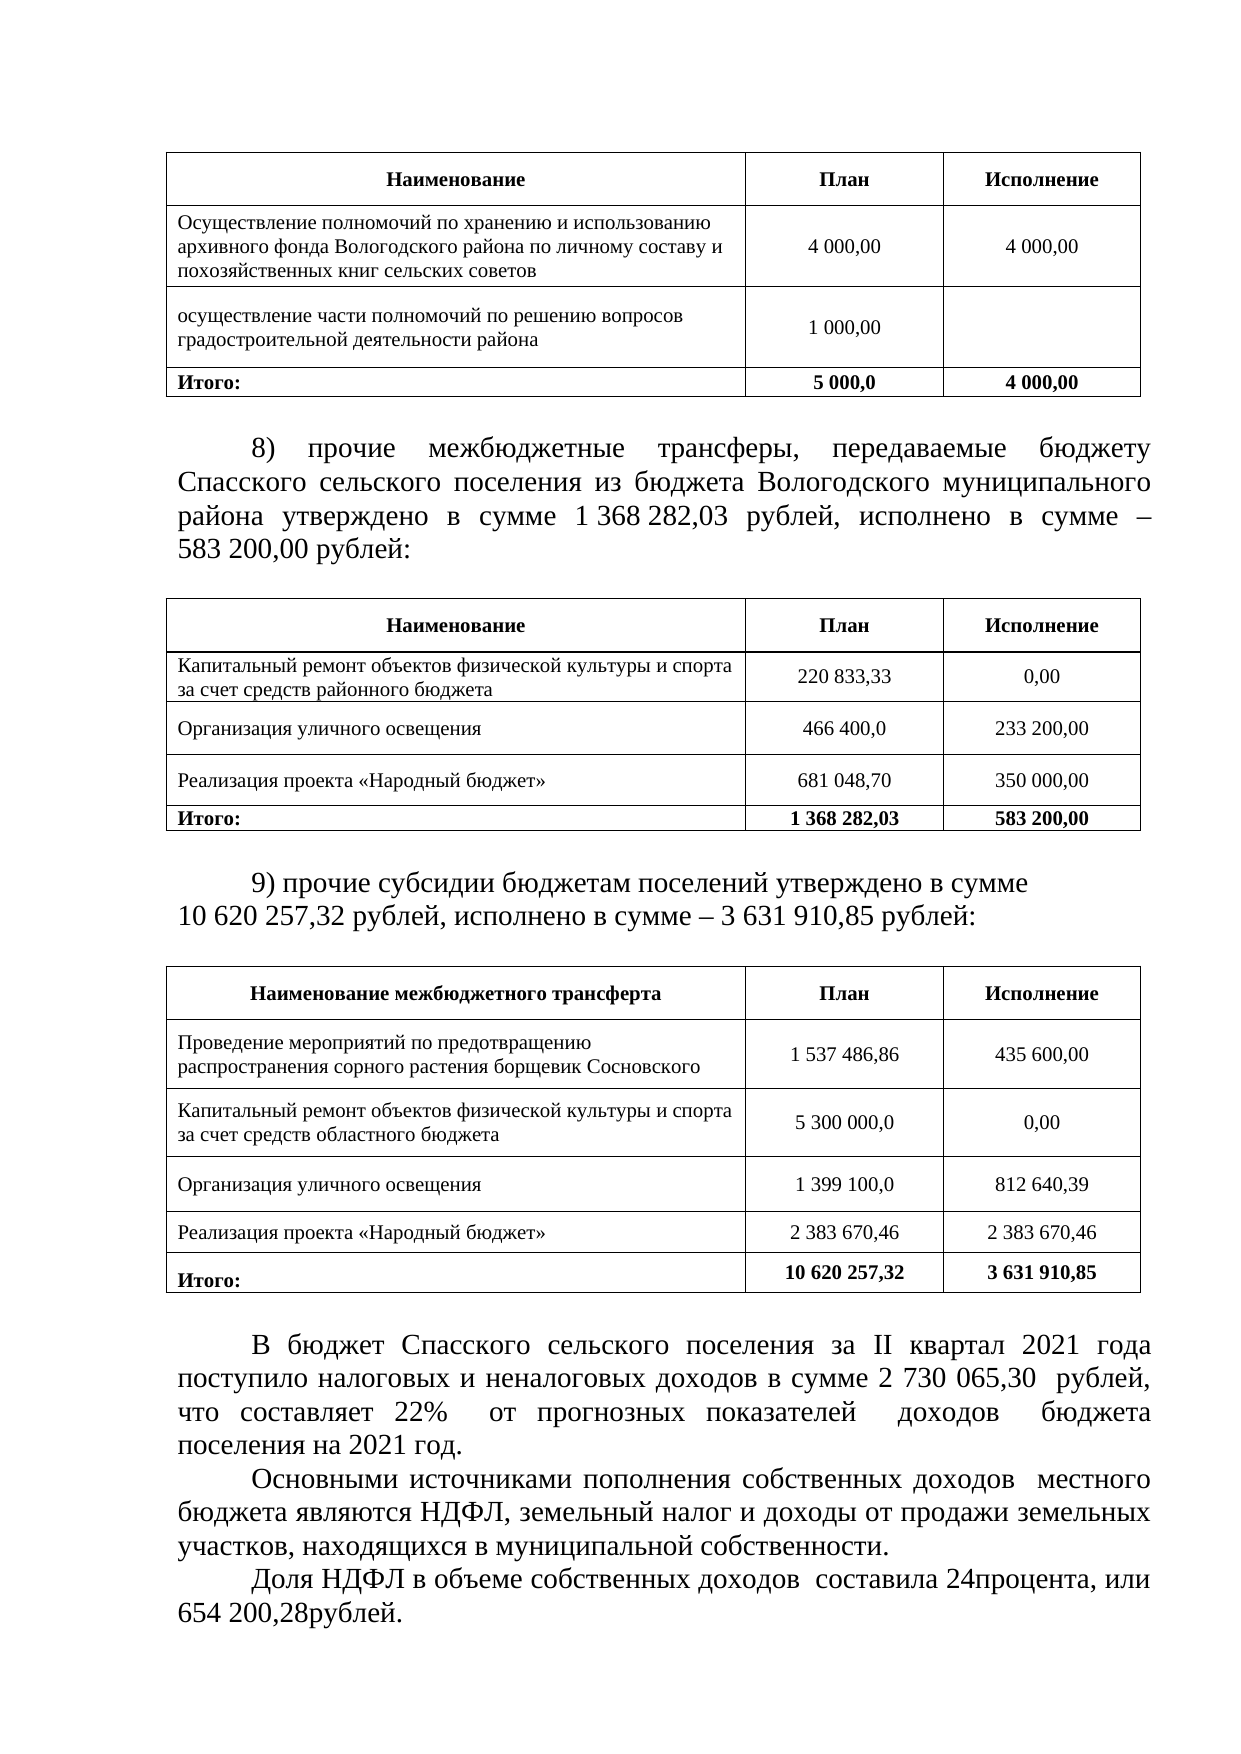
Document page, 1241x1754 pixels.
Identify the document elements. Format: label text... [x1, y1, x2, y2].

table_cell 466 400,0 [746, 702, 943, 754]
table_cell 1 368 282,03 [746, 806, 943, 830]
table_cell [944, 287, 1140, 367]
table_cell 3 631 910,85 [944, 1253, 1140, 1292]
table_cell Осуществление полномочий по хранению и использованию архивного фонда Вологодского района по личному составу и похозяйственных книг сельских советов [167, 206, 745, 286]
table_cell Организация уличного освещения [167, 702, 745, 754]
table_cell 0,00 [944, 653, 1140, 701]
table_cell 4 000,00 [944, 368, 1140, 396]
table_cell 5 000,0 [746, 368, 943, 396]
table_cell 435 600,00 [944, 1020, 1140, 1087]
table_cell 583 200,00 [944, 806, 1140, 830]
table_cell 681 048,70 [746, 755, 943, 805]
text 8) прочие межбюджетные трансферы, передаваемые бюджету Спасского сельского поселения из бюджета Вологодского муниципального района утверждено в сумме 1 368 282,03 рублей, исполнено в сумме – 583 200,00 рублей: [177, 431, 1152, 565]
table_cell Капитальный ремонт объектов физической культуры и спорта за счет средств областного бюджета [167, 1089, 745, 1156]
text Основными источниками пополнения собственных доходов местного бюджета являются НДФЛ, земельный налог и доходы от продажи земельных участков, находящихся в муниципальной собственности. [177, 1461, 1152, 1562]
table_header План [746, 153, 943, 205]
table_cell 1 537 486,86 [746, 1020, 943, 1087]
table_cell 220 833,33 [746, 653, 943, 701]
table_cell 233 200,00 [944, 702, 1140, 754]
table_cell Реализация проекта «Народный бюджет» [167, 755, 745, 805]
table_header План [746, 599, 943, 651]
text 9) прочие субсидии бюджетам поселений утверждено в сумме [177, 865, 1152, 898]
table_cell 4 000,00 [944, 206, 1140, 286]
table_header Наименование [167, 599, 745, 651]
table_cell 4 000,00 [746, 206, 943, 286]
table_cell 1 399 100,0 [746, 1157, 943, 1211]
table_cell 0,00 [944, 1089, 1140, 1156]
table_cell осуществление части полномочий по решению вопросов градостроительной деятельности района [167, 287, 745, 367]
table_header Исполнение [944, 599, 1140, 651]
table_cell Капитальный ремонт объектов физической культуры и спорта за счет средств районного бюджета [167, 653, 745, 701]
table_header Исполнение [944, 153, 1140, 205]
table_cell 5 300 000,0 [746, 1089, 943, 1156]
table_header Наименование межбюджетного трансферта [167, 967, 745, 1019]
table_cell 1 000,00 [746, 287, 943, 367]
text Доля НДФЛ в объеме собственных доходов составила 24процента, или 654 200,28рублей. [177, 1562, 1152, 1629]
table_header Наименование [167, 153, 745, 205]
table_cell 2 383 670,46 [944, 1212, 1140, 1252]
table_cell 812 640,39 [944, 1157, 1140, 1211]
table_cell Итого: [167, 368, 745, 396]
table_cell Реализация проекта «Народный бюджет» [167, 1212, 745, 1252]
table_cell 10 620 257,32 [746, 1253, 943, 1292]
table_cell 350 000,00 [944, 755, 1140, 805]
text В бюджет Спасского сельского поселения за II квартал 2021 года поступило налоговых и неналоговых доходов в сумме 2 730 065,30 рублей, что составляет 22% от прогнозных показателей доходов бюджета поселения на 2021 год. [177, 1327, 1152, 1461]
table_header Исполнение [944, 967, 1140, 1019]
table_cell Итого: [167, 806, 745, 830]
table_header План [746, 967, 943, 1019]
table_cell Итого: [167, 1253, 745, 1292]
table_cell Организация уличного освещения [167, 1157, 745, 1211]
table_cell 2 383 670,46 [746, 1212, 943, 1252]
table_cell Проведение мероприятий по предотвращению распространения сорного растения борщевик Сосновского [167, 1020, 745, 1087]
text 10 620 257,32 рублей, исполнено в сумме – 3 631 910,85 рублей: [177, 898, 1152, 932]
